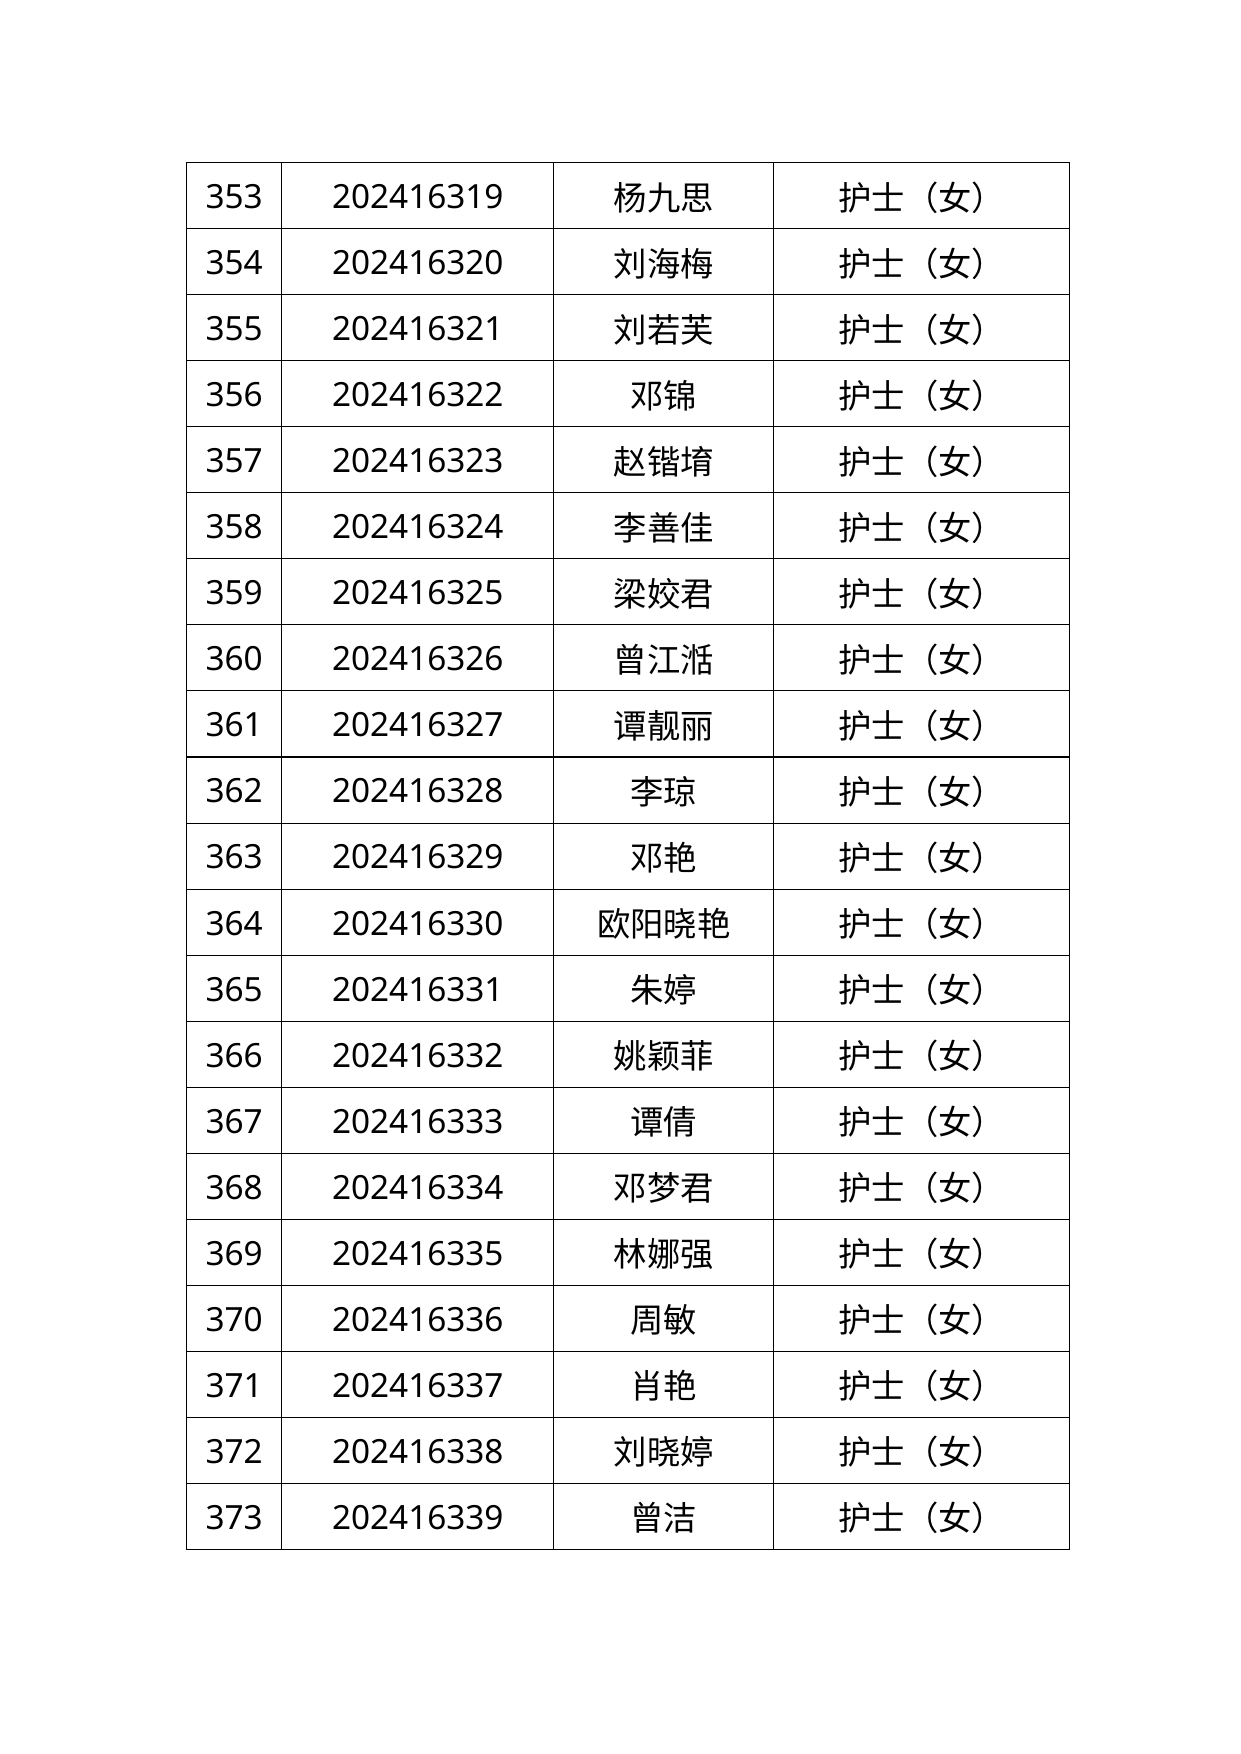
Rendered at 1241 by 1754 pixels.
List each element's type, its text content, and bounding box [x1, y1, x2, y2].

table_cell 361 [187, 691, 281, 756]
table_cell 202416327 [282, 691, 553, 756]
table_cell 护士（女） [774, 890, 1069, 954]
table_cell 护士（女） [774, 1286, 1069, 1351]
table_cell 202416335 [282, 1220, 553, 1285]
table_cell 护士（女） [774, 1154, 1069, 1219]
table_cell 杨九思 [554, 163, 773, 228]
table_cell 202416321 [282, 295, 553, 360]
table_cell 202416322 [282, 361, 553, 426]
table_cell 护士（女） [774, 427, 1069, 492]
table_cell 202416324 [282, 493, 553, 558]
table_cell 欧阳晓艳 [554, 890, 773, 954]
table_cell 202416329 [282, 824, 553, 888]
table_cell 李琼 [554, 758, 773, 822]
table_cell 360 [187, 625, 281, 690]
table_cell 366 [187, 1022, 281, 1087]
table_cell 202416320 [282, 229, 553, 294]
table_cell 肖艳 [554, 1352, 773, 1417]
table_cell 368 [187, 1154, 281, 1219]
table_cell 护士（女） [774, 493, 1069, 558]
table_cell 护士（女） [774, 956, 1069, 1021]
table_cell 邓梦君 [554, 1154, 773, 1219]
table_cell 刘海梅 [554, 229, 773, 294]
table_cell 354 [187, 229, 281, 294]
table_cell 护士（女） [774, 824, 1069, 888]
table_cell 护士（女） [774, 691, 1069, 756]
table_cell 202416332 [282, 1022, 553, 1087]
table_cell 202416337 [282, 1352, 553, 1417]
table_cell 护士（女） [774, 163, 1069, 228]
table_cell 刘若芙 [554, 295, 773, 360]
table_cell 邓锦 [554, 361, 773, 426]
table_cell 护士（女） [774, 1088, 1069, 1153]
table_cell 周敏 [554, 1286, 773, 1351]
table_cell 护士（女） [774, 559, 1069, 624]
table_cell 朱婷 [554, 956, 773, 1021]
table_cell 护士（女） [774, 1220, 1069, 1285]
table_cell 202416339 [282, 1484, 553, 1549]
table_cell 刘晓婷 [554, 1418, 773, 1483]
table_cell 371 [187, 1352, 281, 1417]
table_cell 202416328 [282, 758, 553, 822]
table_cell 护士（女） [774, 295, 1069, 360]
table_cell 谭倩 [554, 1088, 773, 1153]
table_cell 358 [187, 493, 281, 558]
table_cell 护士（女） [774, 758, 1069, 822]
table_cell 365 [187, 956, 281, 1021]
table_cell 357 [187, 427, 281, 492]
table_cell 202416323 [282, 427, 553, 492]
table_cell 202416338 [282, 1418, 553, 1483]
table_cell 护士（女） [774, 229, 1069, 294]
table_cell 202416325 [282, 559, 553, 624]
table_cell 359 [187, 559, 281, 624]
table_cell 梁姣君 [554, 559, 773, 624]
table_cell 373 [187, 1484, 281, 1549]
table_cell 护士（女） [774, 1352, 1069, 1417]
table_cell 362 [187, 758, 281, 822]
table_cell 护士（女） [774, 1484, 1069, 1549]
table_cell 356 [187, 361, 281, 426]
table_cell 202416334 [282, 1154, 553, 1219]
table_cell 202416331 [282, 956, 553, 1021]
table_cell 护士（女） [774, 625, 1069, 690]
table_cell 202416319 [282, 163, 553, 228]
table_cell 202416333 [282, 1088, 553, 1153]
table_cell 邓艳 [554, 824, 773, 888]
table_cell 谭靓丽 [554, 691, 773, 756]
table_cell 370 [187, 1286, 281, 1351]
table_cell 曾洁 [554, 1484, 773, 1549]
table_cell 372 [187, 1418, 281, 1483]
table_cell 李善佳 [554, 493, 773, 558]
table_cell 353 [187, 163, 281, 228]
table_cell 369 [187, 1220, 281, 1285]
table_cell 曾江湉 [554, 625, 773, 690]
table_cell 202416326 [282, 625, 553, 690]
table_cell 林娜强 [554, 1220, 773, 1285]
table_cell 护士（女） [774, 361, 1069, 426]
table_cell 202416330 [282, 890, 553, 954]
table_cell 355 [187, 295, 281, 360]
table_cell 姚颖菲 [554, 1022, 773, 1087]
table_cell 赵锴堉 [554, 427, 773, 492]
table_cell 护士（女） [774, 1022, 1069, 1087]
table_cell 367 [187, 1088, 281, 1153]
table_cell 363 [187, 824, 281, 888]
table_cell 202416336 [282, 1286, 553, 1351]
table_cell 护士（女） [774, 1418, 1069, 1483]
table_cell 364 [187, 890, 281, 954]
